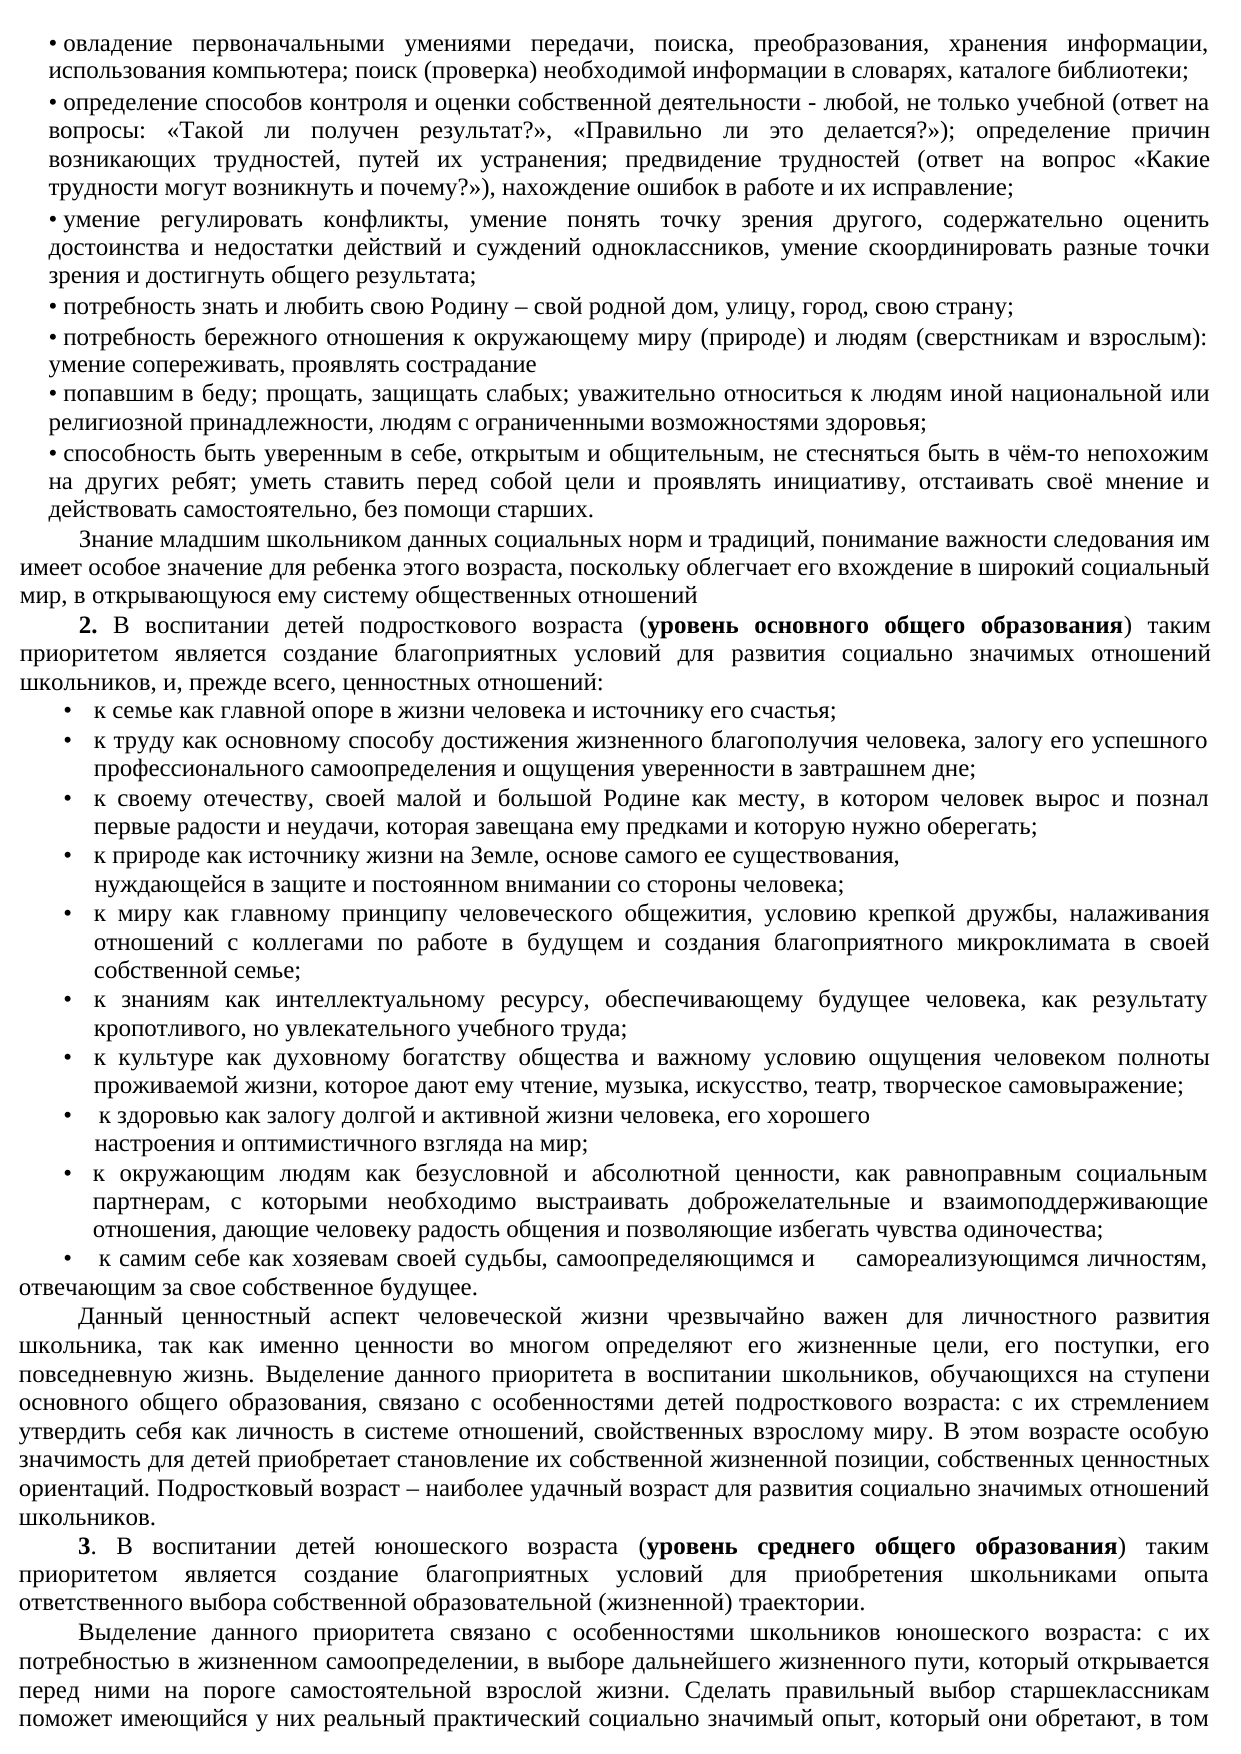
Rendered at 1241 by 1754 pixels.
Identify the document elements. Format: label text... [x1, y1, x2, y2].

list к самим себе как хозяевам своей судьбы, самоопределяющимся и самореализующимся личностям, отвечающим за свое собственное будущее. [19, 1244, 1209, 1300]
list к здоровью как залогу долгой и активной жизни человека, его хорошего [19, 1101, 1209, 1129]
list потребность знать и любить свою Родину – свой родной дом, улицу, город, свою страну; [48, 292, 1209, 320]
list определение способов контроля и оценки собственной деятельности - любой, не только учебной (ответ на вопросы: «Такой ли получен результат?», «Правильно ли это делается?»); определение причин возникающих трудностей, путей их устранения; предвидение трудностей (ответ на вопрос «Какие трудности могут возникнуть и почему?»), нахождение ошибок в работе и их исправление; [48, 88, 1211, 201]
list к миру как главному принципу человеческого общежития, условию крепкой дружбы, налаживания отношений с коллегами по работе в будущем и создания благоприятного микроклимата в своей собственной семье; [63, 899, 1211, 984]
list потребность бережного отношения к окружающему миру (природе) и людям (сверстникам и взрослым): умение сопереживать, проявлять сострадание [48, 323, 1209, 378]
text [19, 1618, 1211, 1732]
list к культуре как духовному богатству общества и важному условию ощущения человеком полноты проживаемой жизни, которое дают ему чтение, музыка, искусство, театр, творческое самовыражение; [63, 1043, 1211, 1099]
text настроения и оптимистичного взгляда на мир; [63, 1129, 1209, 1157]
list попавшим в беду; прощать, защищать слабых; уважительно относиться к людям иной национальной или религиозной принадлежности, людям с ограниченными возможностями здоровья; [48, 379, 1211, 436]
text Данный ценностный аспект человеческой жизни чрезвычайно важен для личностного развития школьника, так как именно ценности во многом определяют его жизненные цели, его поступки, его повседневную жизнь. Выделение данного приоритета в воспитании школьников, обучающихся на ступени основного общего образования, связано с особенностями детей подросткового возраста: с их стремлением утвердить себя как личность в системе отношений, свойственных взрослому миру. В этом возрасте особую значимость для детей приобретает становление их собственной жизненной позиции, собственных ценностных ориентаций. Подростковый возраст – наиболее удачный возраст для развития социально значимых отношений школьников. [19, 1302, 1211, 1530]
text Знание младшим школьником данных социальных норм и традиций, понимание важности следования им имеет особое значение для ребенка этого возраста, поскольку облегчает его вхождение в широкий социальный мир, в открывающуюся ему систему общественных отношений [19, 524, 1211, 609]
list к труду как основному способу достижения жизненного благополучия человека, залогу его успешного профессионального самоопределения и ощущения уверенности в завтрашнем дне; [63, 726, 1209, 782]
list к природе как источнику жизни на Земле, основе самого ее существования, [63, 840, 1211, 869]
list овладение первоначальными умениями передачи, поиска, преобразования, хранения информации, использования компьютера; поиск (проверка) необходимой информации в словарях, каталоге библиотеки; [48, 29, 1209, 84]
text 2. В воспитании детей подросткового возраста (уровень основного общего образования) таким приоритетом является создание благоприятных условий для развития социально значимых отношений школьников, и, прежде всего, ценностных отношений: [19, 611, 1211, 696]
list к окружающим людям как безусловной и абсолютной ценности, как равноправным социальным партнерам, с которыми необходимо выстраивать доброжелательные и взаимоподдерживающие отношения, дающие человеку радость общения и позволяющие избегать чувства одиночества; [63, 1158, 1209, 1243]
list умение регулировать конфликты, умение понять точку зрения другого, содержательно оценить достоинства и недостатки действий и суждений одноклассников, умение скоординировать разные точки зрения и достигнуть общего результата; [48, 205, 1211, 288]
text нуждающейся в защите и постоянном внимании со стороны человека; [63, 869, 1211, 898]
list способность быть уверенным в себе, открытым и общительным, не стесняться быть в чём-то непохожим на других ребят; уметь ставить перед собой цели и проявлять инициативу, отстаивать своё мнение и действовать самостоятельно, без помощи старших. [48, 439, 1211, 523]
text 3. В воспитании детей юношеского возраста (уровень среднего общего образования) таким приоритетом является создание благоприятных условий для приобретения школьниками опыта ответственного выбора собственной образовательной (жизненной) траектории. [19, 1532, 1209, 1616]
list к знаниям как интеллектуальному ресурсу, обеспечивающему будущее человека, как результату кропотливого, но увлекательного учебного труда; [63, 986, 1209, 1041]
list к своему отечеству, своей малой и большой Родине как месту, в котором человек вырос и познал первые радости и неудачи, которая завещана ему предками и которую нужно оберегать; [63, 784, 1211, 840]
list к семье как главной опоре в жизни человека и источнику его счастья; [63, 696, 1211, 724]
